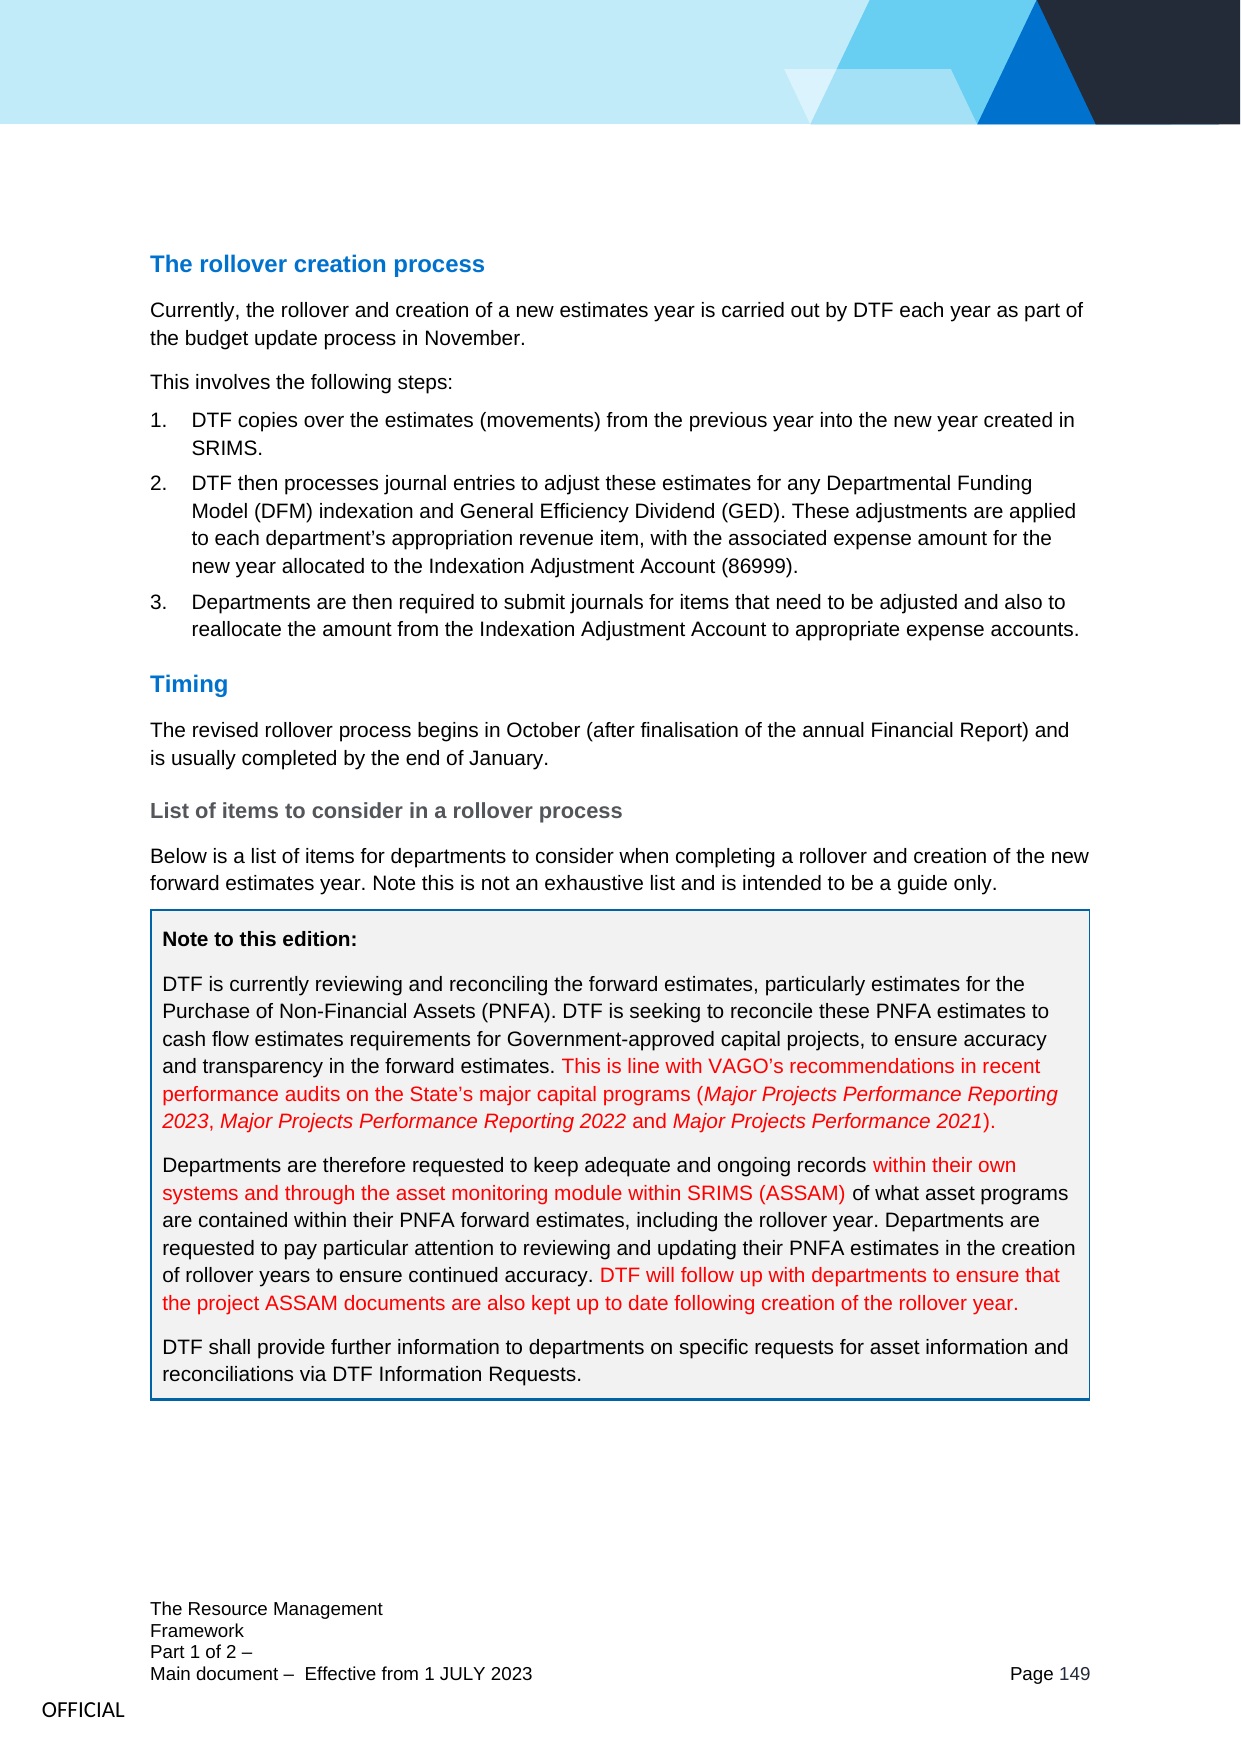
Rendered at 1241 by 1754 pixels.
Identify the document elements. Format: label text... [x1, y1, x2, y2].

list DTF copies over the estimates (movements) from the previous year into the new year created in SRIMS. [150, 408, 1090, 459]
text Below is a list of items for departments to consider when completing a rollover and creation of the new forward estimates year. Note this is not an exhaustive list and is intended to be a guide only. [150, 843, 1090, 895]
subtitle List of items to consider in a rollover process [150, 798, 1090, 823]
subtitle Timing [150, 669, 1090, 697]
list DTF then processes journal entries to adjust these estimates for any Departmental Funding Model (DFM) indexation and General Efficiency Dividend (GED). These adjustments are applied to each department’s appropriation revenue item, with the associated expense amount for the new year allocated to the Indexation Adjustment Account (86999). [150, 471, 1090, 578]
subtitle The rollover creation process [150, 250, 1090, 278]
list Departments are then required to submit journals for items that need to be adjusted and also to reallocate the amount from the Indexation Adjustment Account to appropriate expense accounts. [150, 589, 1090, 641]
text Currently, the rollover and creation of a new estimates year is carried out by DTF each year as part of the budget update process in November. [150, 298, 1090, 350]
table_header Note to this edition: DTF is currently reviewing and reconciling the forward estimates, particularly estimates for the Purchase of Non-Financial Assets (PNFA). DTF is seeking to reconcile these PNFA estimates to cash flow estimates requirements for Government-approved capital projects, to ensure accuracy and transparency in the forward estimates. This is line with VAGO’s recommendations in recent performance audits on the State’s major capital programs (Major Projects Performance Reporting 2023, Major Projects Performance Reporting 2022 and Major Projects Performance 2021). Departments are therefore requested to keep adequate and ongoing records within their own systems and through the asset monitoring module within SRIMS (ASSAM) of what asset programs are contained within their PNFA forward estimates, including the rollover year. Departments are requested to pay particular attention to reviewing and updating their PNFA estimates in the creation of rollover years to ensure continued accuracy. DTF will follow up with departments to ensure that the project ASSAM documents are also kept up to date following creation of the rollover year. DTF shall provide further information to departments on specific requests for asset information and reconciliations via DTF Information Requests. [152, 911, 1089, 1398]
text The revised rollover process begins in October (after finalisation of the annual Financial Report) and is usually completed by the end of January. [150, 718, 1090, 769]
text This involves the following steps: [150, 370, 1090, 394]
